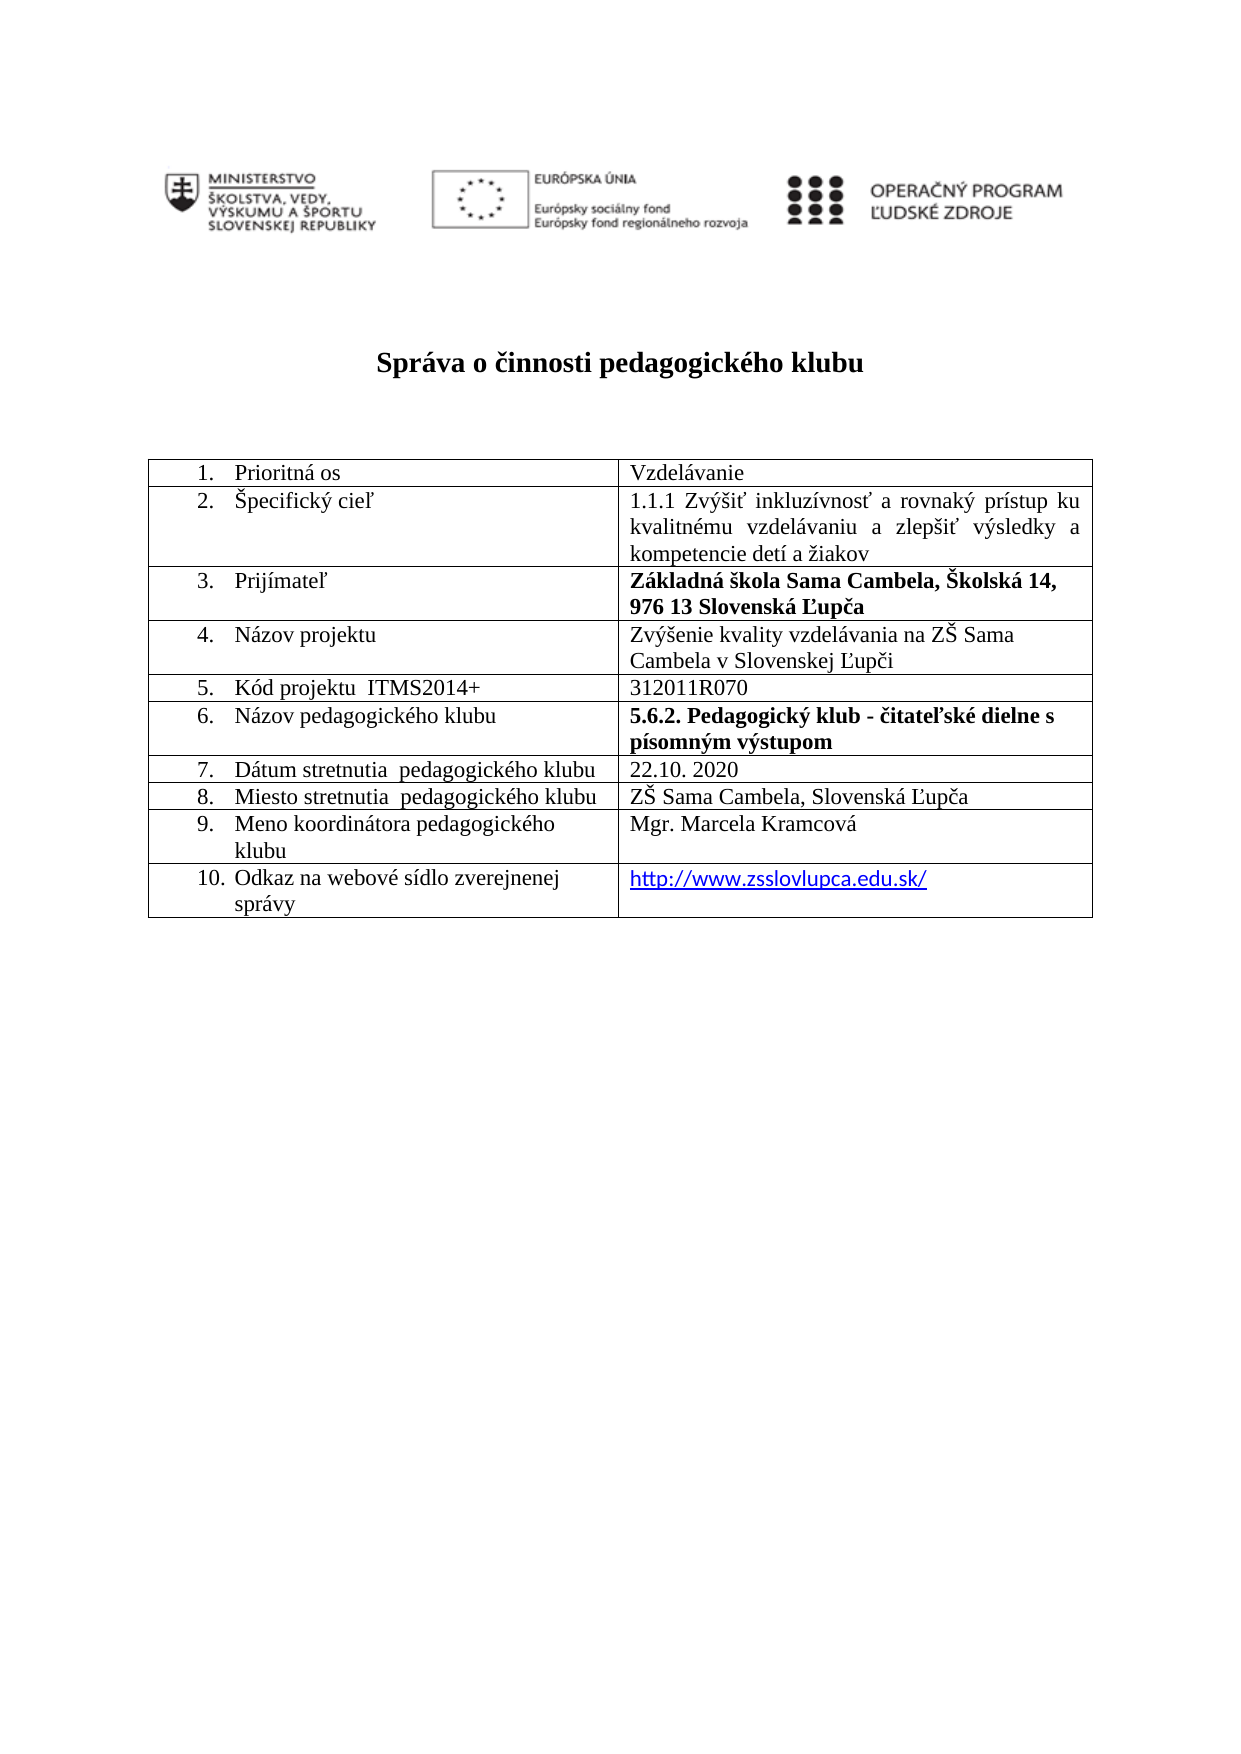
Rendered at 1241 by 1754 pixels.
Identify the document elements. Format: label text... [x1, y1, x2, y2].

table_header Prioritná os [149, 460, 618, 486]
table_cell 22.10. 2020 [619, 756, 1092, 782]
table_cell Dátum stretnutia pedagogického klubu [149, 756, 618, 782]
table_cell Mgr. Marcela Kramcová [619, 810, 1092, 863]
table_cell Prijímateľ [149, 567, 618, 620]
text Správa o činnosti pedagogického klubu [148, 345, 1093, 379]
table_cell 312011R070 [619, 675, 1092, 701]
table_cell http://www.zsslovlupca.edu.sk/ [619, 864, 1092, 917]
picture [147, 147, 1092, 267]
table_cell Špecifický cieľ [149, 487, 618, 566]
table_cell Názov projektu [149, 621, 618, 673]
table_cell ZŠ Sama Cambela, Slovenská Ľupča [619, 783, 1092, 809]
table_cell Základná škola Sama Cambela, Školská 14, 976 13 Slovenská Ľupča [619, 567, 1092, 620]
table_cell 1.1.1 Zvýšiť inkluzívnosť a rovnaký prístup ku kvalitnému vzdelávaniu a zlepšiť výsledky a kompetencie detí a žiakov [619, 487, 1092, 566]
table_cell Názov pedagogického klubu [149, 702, 618, 754]
table_cell Kód projektu ITMS2014+ [149, 675, 618, 701]
table_cell 5.6.2. Pedagogický klub - čitateľské dielne s písomným výstupom [619, 702, 1092, 754]
table_cell Zvýšenie kvality vzdelávania na ZŠ Sama Cambela v Slovenskej Ľupči [619, 621, 1092, 673]
table_cell Odkaz na webové sídlo zverejnenej správy [149, 864, 618, 917]
table_cell Miesto stretnutia pedagogického klubu [149, 783, 618, 809]
table_cell Meno koordinátora pedagogického klubu [149, 810, 618, 863]
table_header Vzdelávanie [619, 460, 1092, 486]
